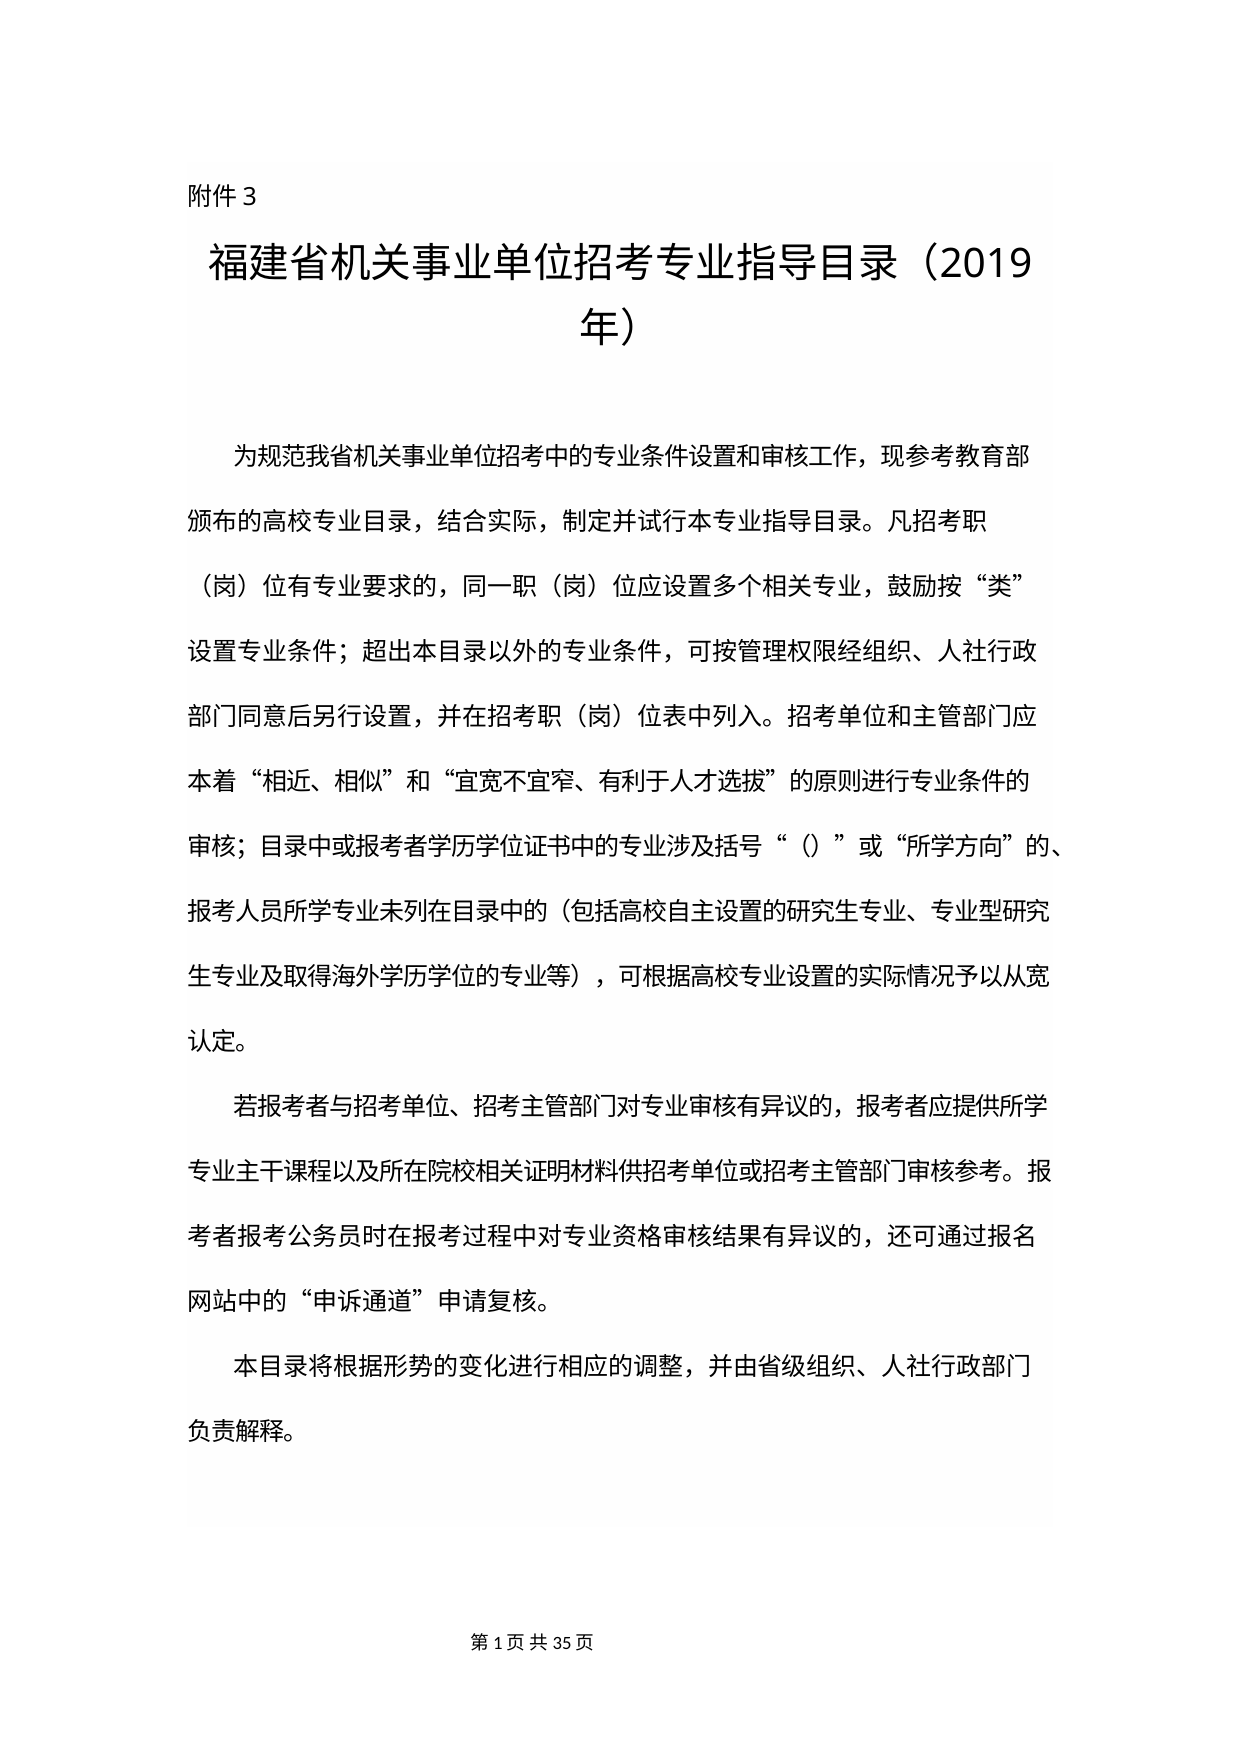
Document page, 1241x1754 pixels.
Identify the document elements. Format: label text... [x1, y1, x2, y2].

text 附件3 [187, 162, 1053, 227]
text 若报考者与招考单位、招考主管部门对专业审核有异议的，报考者应提供所学专业主干课程以及所在院校相关证明材料供招考单位或招考主管部门审核参考。报考者报考公务员时在报考过程中对专业资格审核结果有异议的，还可通过报名网站中的“申诉通道”申请复核。 [187, 1072, 1053, 1332]
text 为规范我省机关事业单位招考中的专业条件设置和审核工作，现参考教育部颁布的高校专业目录，结合实际，制定并试行本专业指导目录。凡招考职（岗）位有专业要求的，同一职（岗）位应设置多个相关专业，鼓励按“类”设置专业条件；超出本目录以外的专业条件，可按管理权限经组织、人社行政部门同意后另行设置，并在招考职（岗）位表中列入。招考单位和主管部门应本着“相近、相似”和“宜宽不宜窄、有利于人才选拔”的原则进行专业条件的审核；目录中或报考者学历学位证书中的专业涉及括号“（）”或“所学方向”的、报考人员所学专业未列在目录中的（包括高校自主设置的研究生专业、专业型研究生专业及取得海外学历学位的专业等），可根据高校专业设置的实际情况予以从宽认定。 [187, 422, 1053, 1072]
text 本目录将根据形势的变化进行相应的调整，并由省级组织、人社行政部门负责解释。 [187, 1332, 1053, 1462]
text 福建省机关事业单位招考专业指导目录（2019年） [187, 227, 1053, 357]
